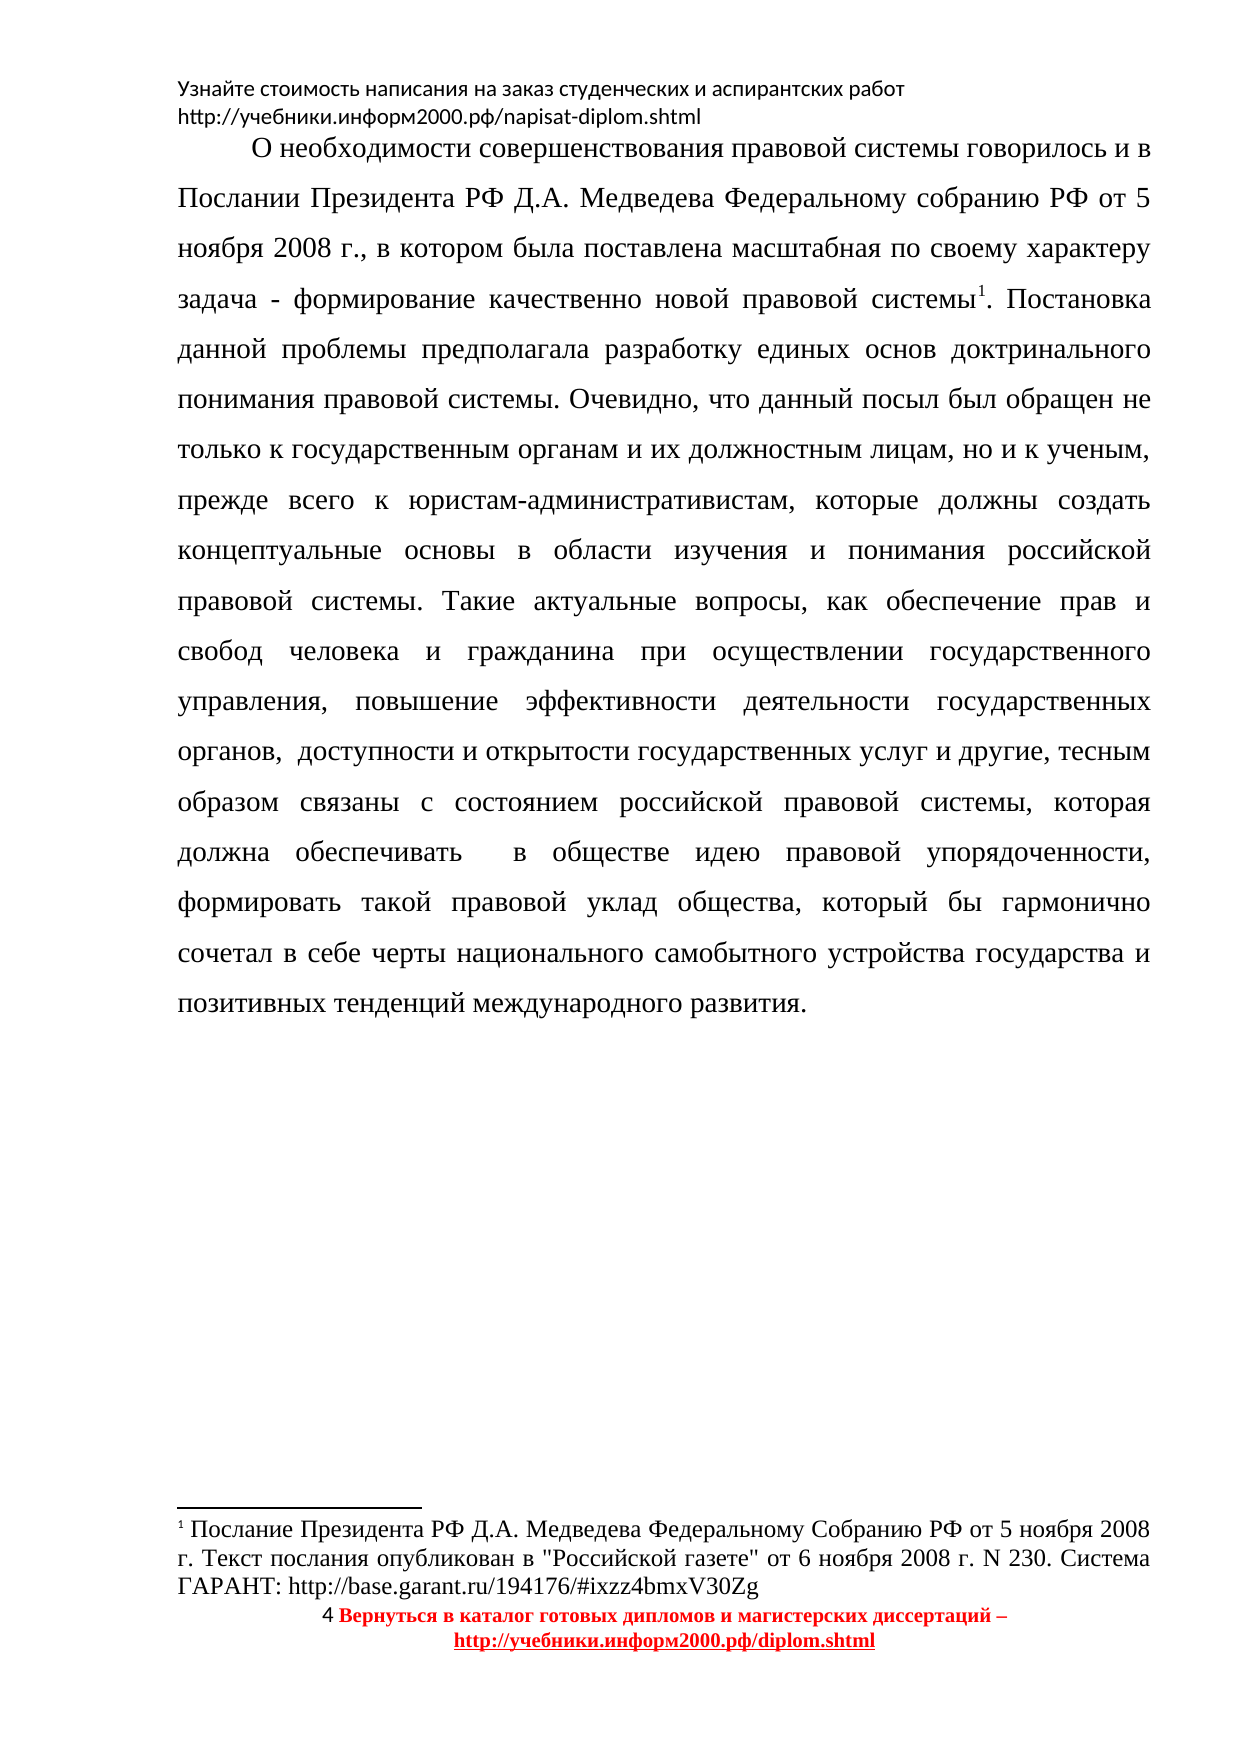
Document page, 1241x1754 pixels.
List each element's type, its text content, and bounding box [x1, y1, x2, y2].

text О необходимости совершенствования правовой системы говорилось и в Послании Президента РФ Д.А. Медведева Федеральному собранию РФ от 5 ноября 2008 г., в котором была поставлена масштабная по своему характеру задача - формирование качественно новой правовой системы. Постановка данной проблемы предполагала разработку единых основ доктринального понимания правовой системы. Очевидно, что данный посыл был обращен не только к государственным органам и их должностным лицам, но и к ученым, прежде всего к юристам-административистам, которые должны создать концептуальные основы в области изучения и понимания российской правовой системы. Такие актуальные вопросы, как обеспечение прав и свобод человека и гражданина при осуществлении государственного управления, повышение эффективности деятельности государственных органов, доступности и открытости государственных услуг и другие, тесным образом связаны с состоянием российской правовой системы, которая должна обеспечивать в обществе идею правовой упорядоченности, формировать такой правовой уклад общества, который бы гармонично сочетал в себе черты национального самобытного устройства государства и позитивных тенденций международного развития. [177, 130, 1152, 1019]
